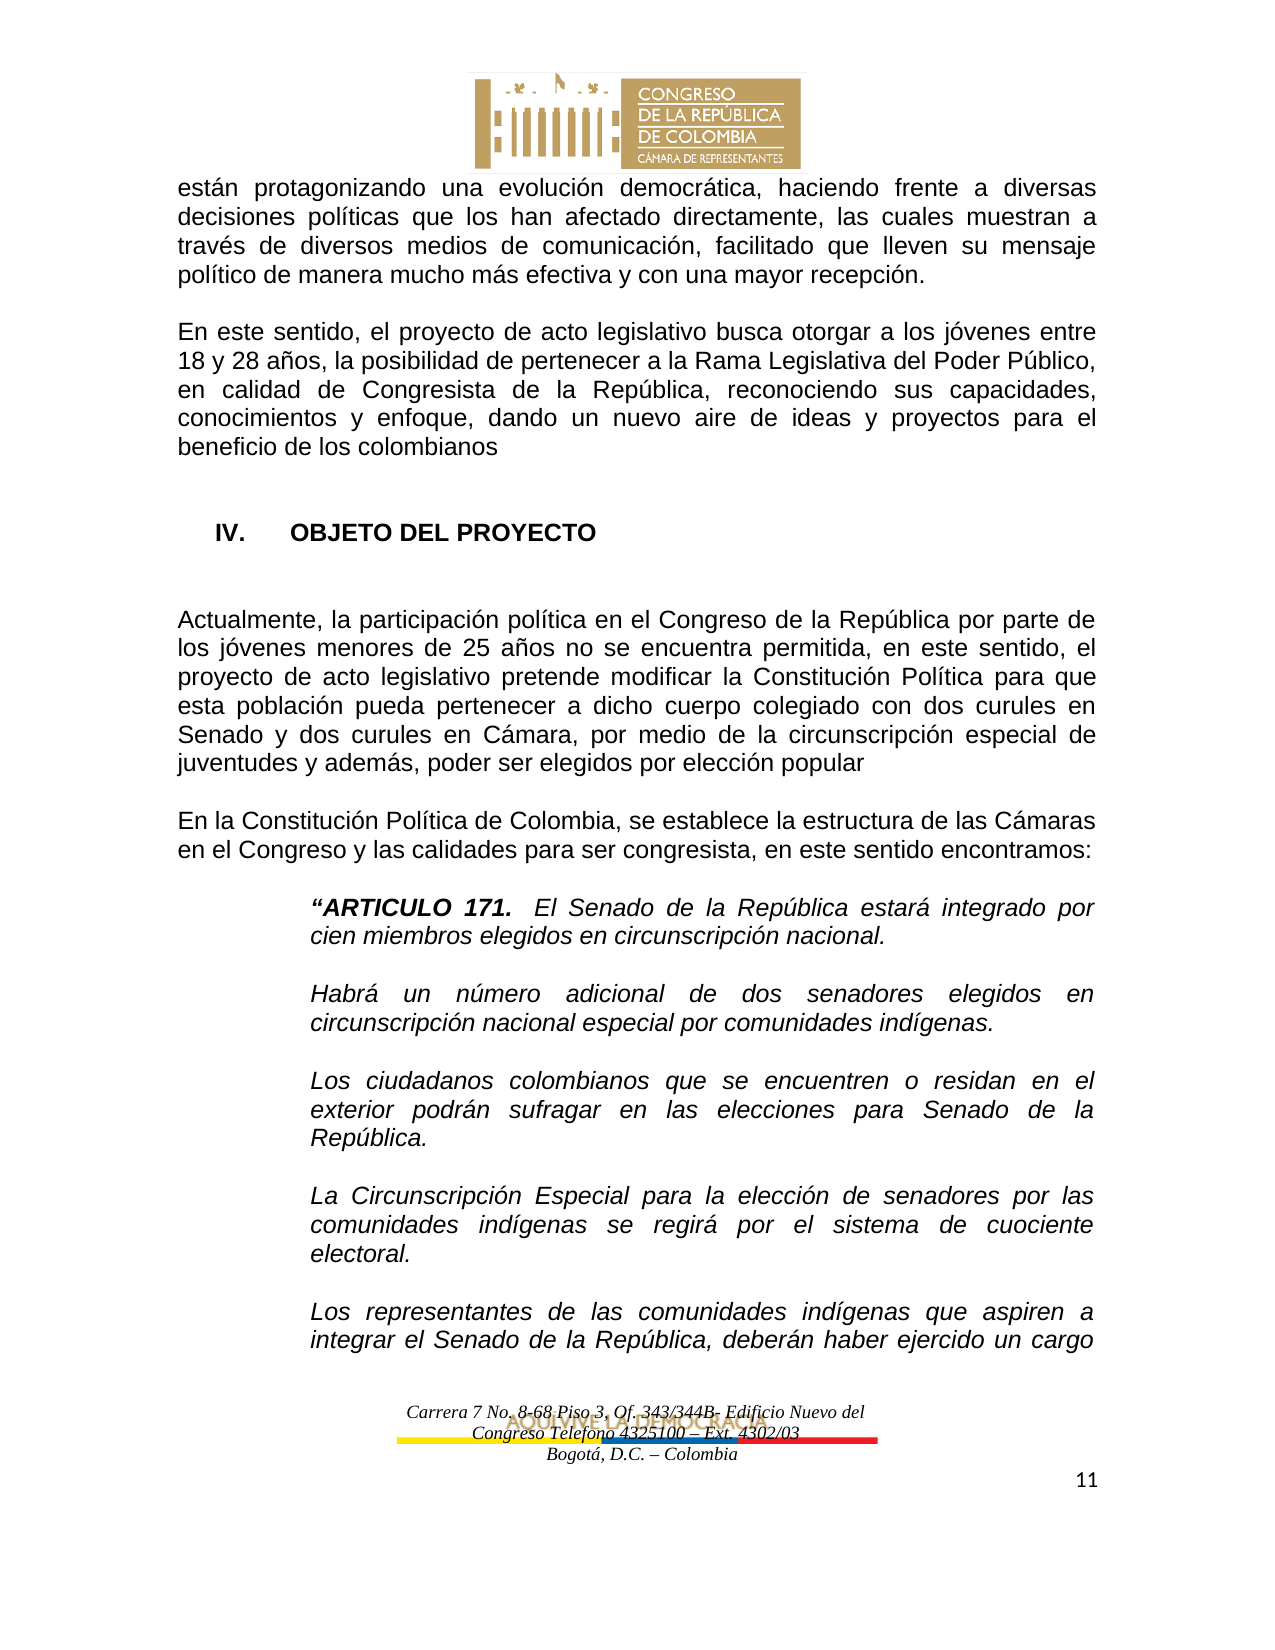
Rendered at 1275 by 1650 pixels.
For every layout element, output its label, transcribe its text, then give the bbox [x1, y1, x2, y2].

text Los ciudadanos colombianos que se encuentren o residan en el exterior podrán sufragar en las elecciones para Senado de la República. [310, 1066, 1098, 1152]
text Actualmente, la participación política en el Congreso de la República por parte de los jóvenes menores de 25 años no se encuentra permitida, en este sentido, el proyecto de acto legislativo pretende modificar la Constitución Política para que esta población pueda pertenecer a dicho cuerpo colegiado con dos curules en Senado y dos curules en Cámara, por medio de la circunscripción especial de juventudes y además, poder ser elegidos por elección popular [177, 605, 1098, 777]
text La Circunscripción Especial para la elección de senadores por las comunidades indígenas se regirá por el sistema de cuociente electoral. [310, 1181, 1098, 1268]
text En la Constitución Política de Colombia, se establece la estructura de las Cámaras en el Congreso y las calidades para ser congresista, en este sentido encontramos: [177, 806, 1098, 863]
text Habrá un número adicional de dos senadores elegidos en circunscripción nacional especial por comunidades indígenas. [310, 979, 1098, 1037]
text En este sentido, el proyecto de acto legislativo busca otorgar a los jóvenes entre 18 y 28 años, la posibilidad de pertenecer a la Rama Legislativa del Poder Público, en calidad de Congresista de la República, reconociendo sus capacidades, conocimientos y enfoque, dando un nuevo aire de ideas y proyectos para el beneficio de los colombianos [177, 317, 1098, 461]
picture [467, 72, 809, 174]
text “ARTICULO 171. El Senado de la República estará integrado por cien miembros elegidos en circunscripción nacional. [310, 893, 1098, 950]
picture [541, 1411, 549, 1417]
list OBJETO DEL PROYECTO [215, 518, 1098, 547]
picture [396, 1411, 878, 1444]
